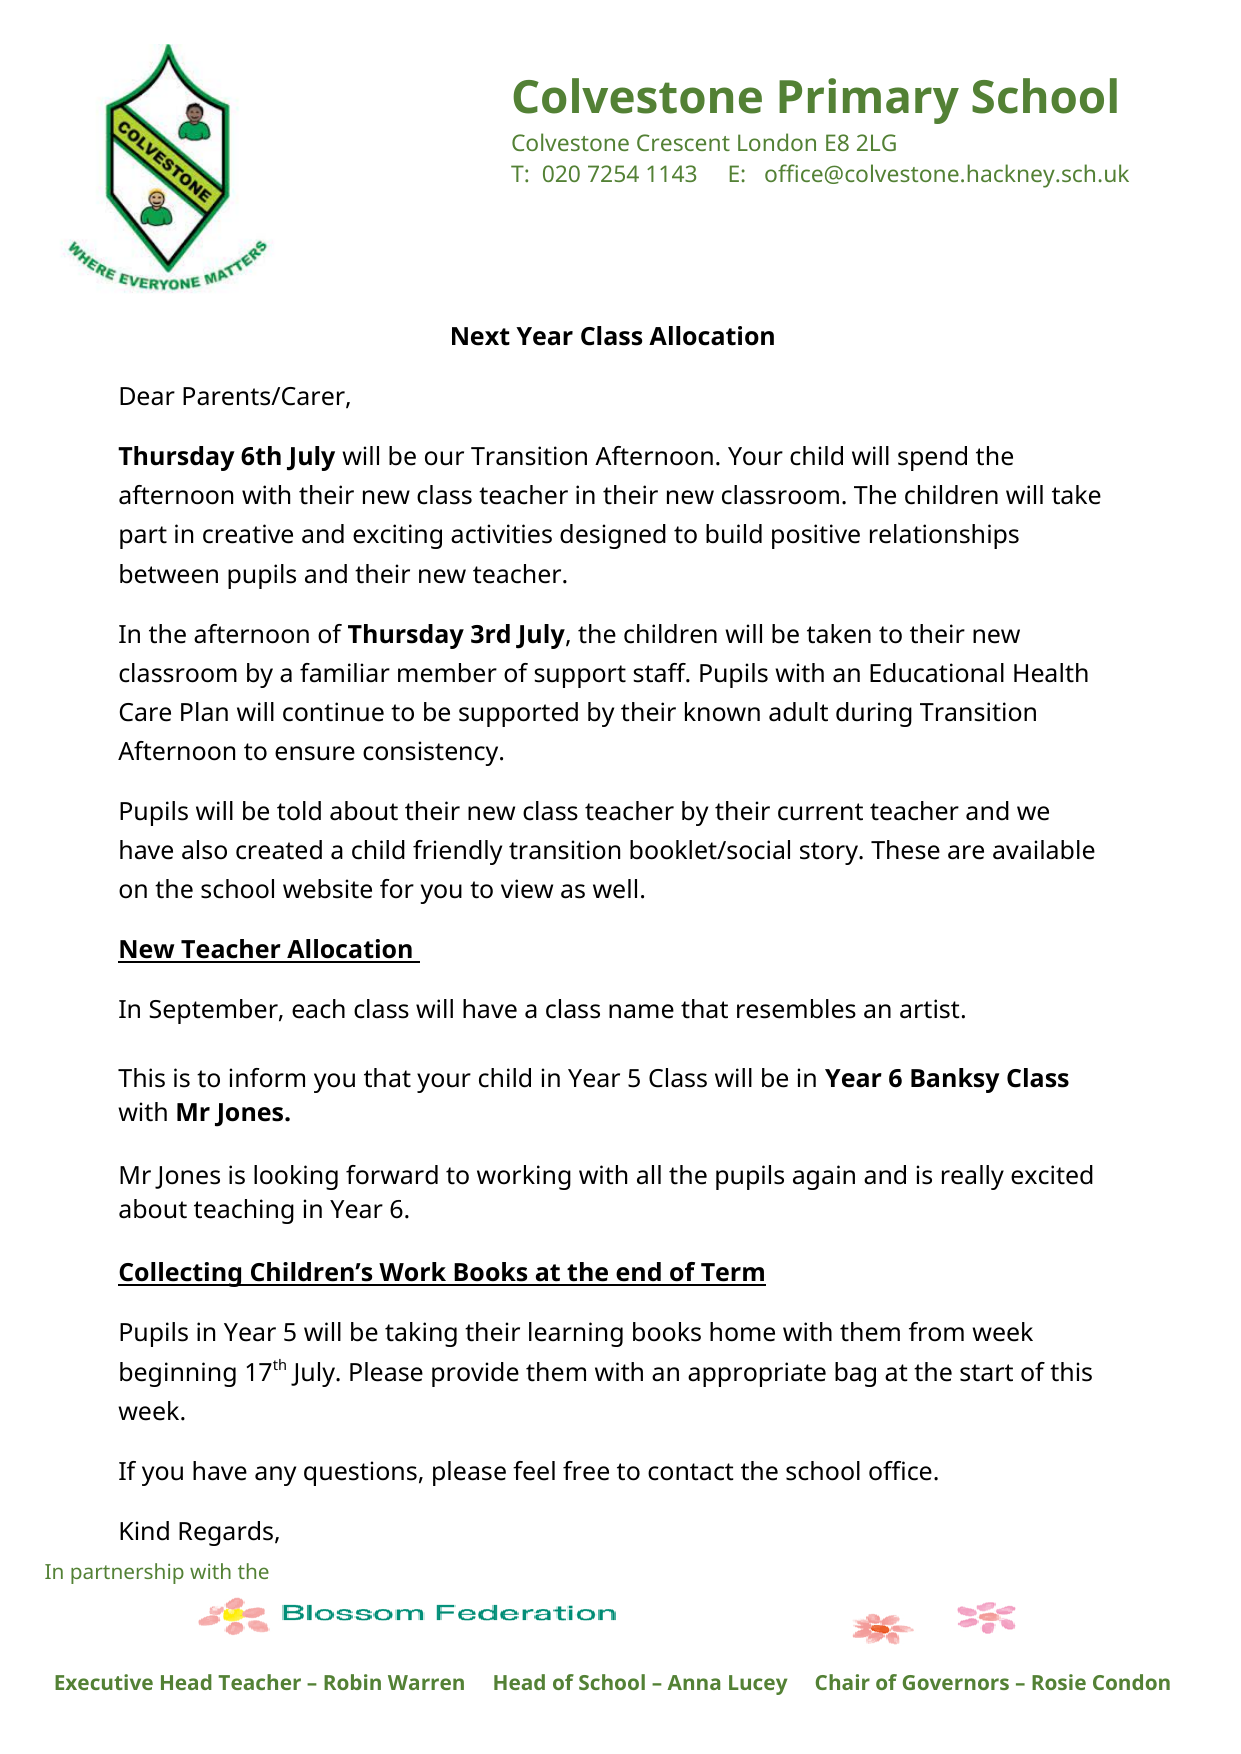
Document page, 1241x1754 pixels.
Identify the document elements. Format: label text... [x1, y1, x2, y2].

text Thursday 6th July will be our Transition Afternoon. Your child will spend the afternoon with their new class teacher in their new classroom. The children will take part in creative and exciting activities designed to build positive relationships between pupils and their new teacher. [118, 439, 1107, 590]
text Next Year Class Allocation [118, 319, 1107, 353]
text In the afternoon of Thursday 3rd July, the children will be taken to their new classroom by a familiar member of support staff. Pupils with an Educational Health Care Plan will continue to be supported by their known adult during Transition Afternoon to ensure consistency. [118, 616, 1107, 768]
text If you have any questions, please feel free to contact the school office. [118, 1453, 1107, 1487]
picture [43, 44, 293, 294]
text Collecting Children’s Work Books at the end of Term [118, 1255, 1107, 1289]
text New Teacher Allocation [118, 932, 1107, 966]
text Pupils in Year 5 will be taking their learning books home with them from week beginning 17th July. Please provide them with an appropriate bag at the start of this week. [118, 1315, 1107, 1427]
text Mr Jones is looking forward to working with all the pupils again and is really excited about teaching in Year 6. [118, 1158, 1107, 1226]
text Dear Parents/Carer, [118, 379, 1107, 413]
text This is to inform you that your child in Year 5 Class will be in Year 6 Banksy Class with Mr Jones. [118, 1061, 1107, 1129]
text Kind Regards, [118, 1513, 1107, 1547]
picture [178, 1585, 1048, 1661]
text In September, each class will have a class name that resembles an artist. [118, 992, 1107, 1026]
text Pupils will be told about their new class teacher by their current teacher and we have also created a child friendly transition booklet/social story. These are available on the school website for you to view as well. [118, 794, 1107, 906]
